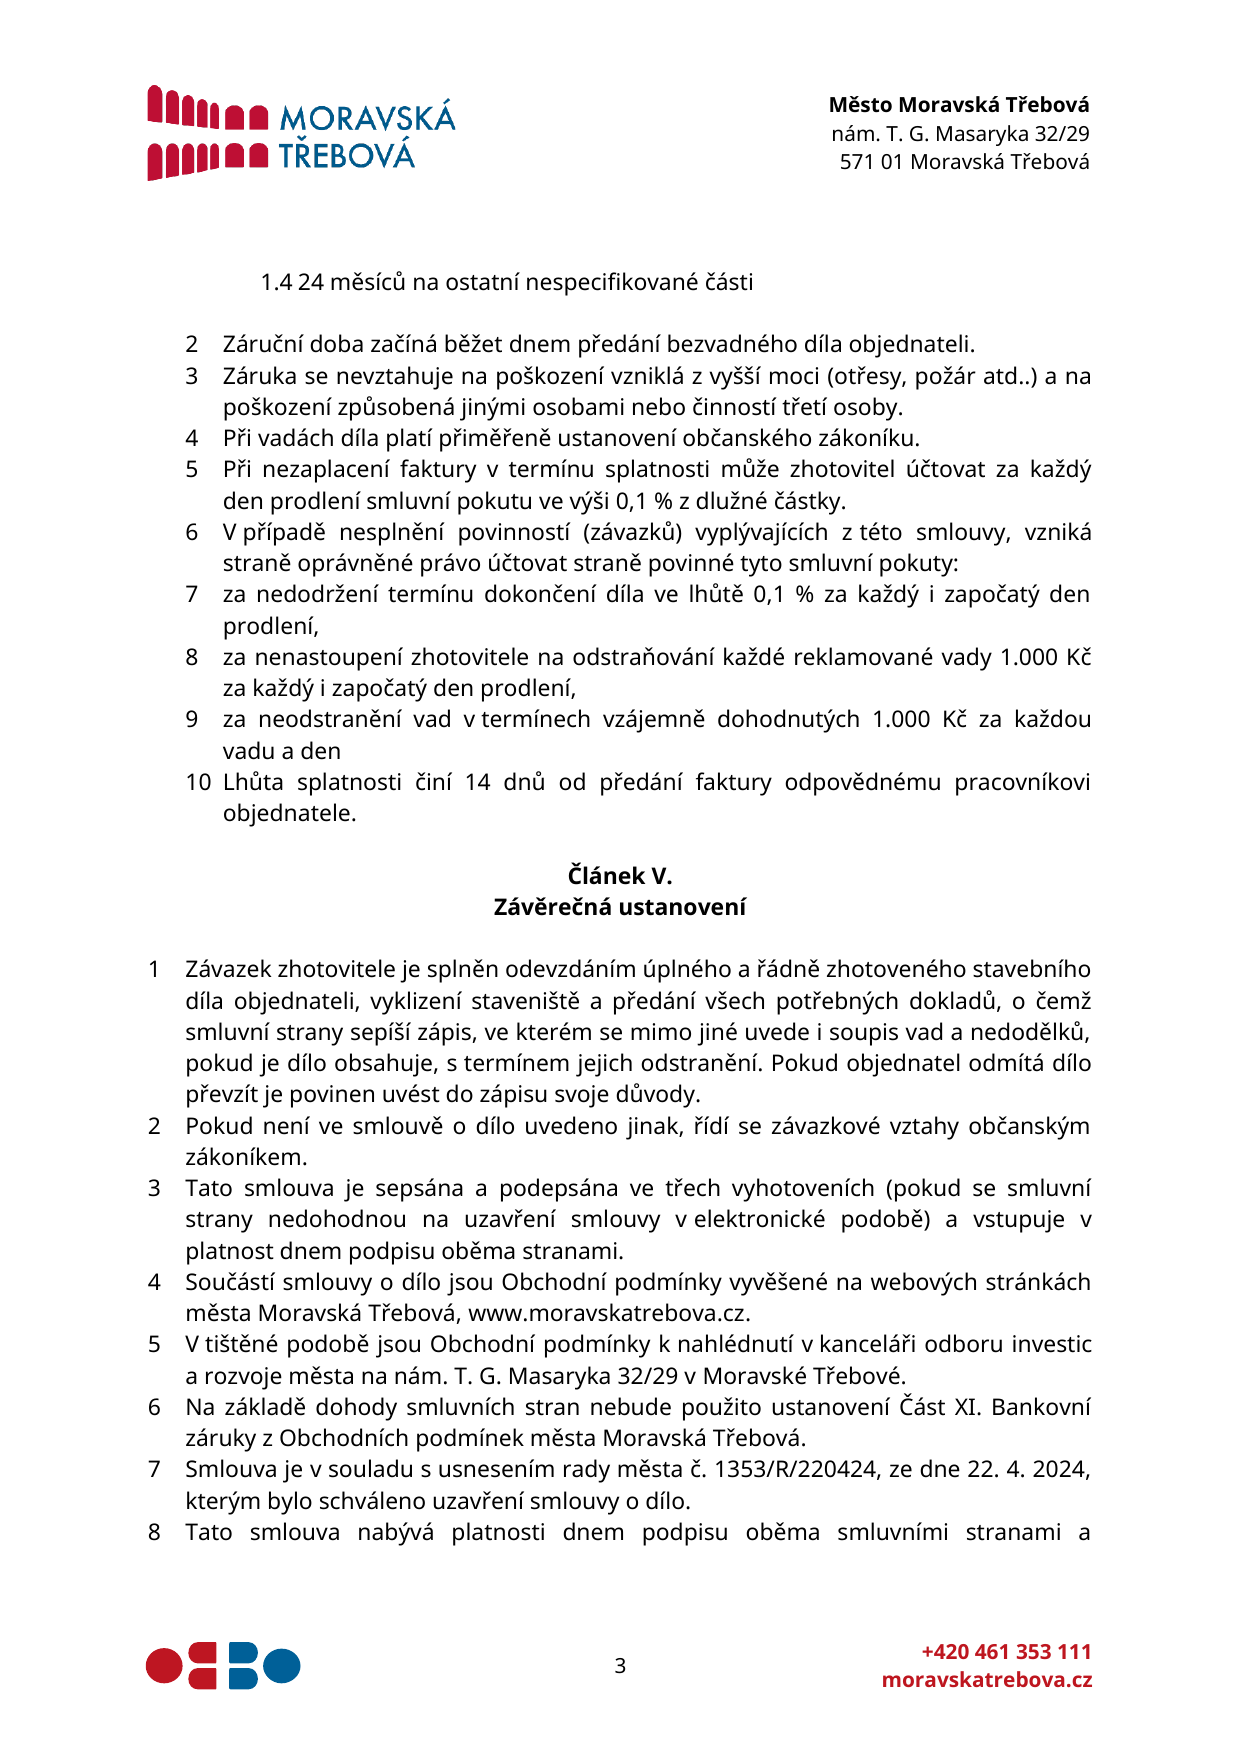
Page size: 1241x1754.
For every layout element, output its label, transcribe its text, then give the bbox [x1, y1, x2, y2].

text Článek V. [148, 859, 1092, 891]
list Závazek zhotovitele je splněn odevzdáním úplného a řádně zhotoveného stavebního díla objednateli, vyklizení staveniště a předání všech potřebných dokladů, o čemž smluvní strany sepíší zápis, ve kterém se mimo jiné uvede i soupis vad a nedodělků, pokud je dílo obsahuje, s termínem jejich odstranění. Pokud objednatel odmítá dílo převzít je povinen uvést do zápisu svoje důvody. [148, 953, 1092, 1109]
list Tato smlouva je sepsána a podepsána ve třech vyhotoveních (pokud se smluvní strany nedohodnou na uzavření smlouvy v elektronické podobě) a vstupuje v platnost dnem podpisu oběma stranami. [148, 1172, 1092, 1266]
list Na základě dohody smluvních stran nebude použito ustanovení Část XI. Bankovní záruky z Obchodních podmínek města Moravská Třebová. [148, 1391, 1092, 1453]
list za nedodržení termínu dokončení díla ve lhůtě 0,1 % za každý i započatý den prodlení, [185, 578, 1092, 641]
list Při vadách díla platí přiměřeně ustanovení občanského zákoníku. [185, 422, 1092, 453]
picture [147, 85, 456, 181]
list Záruka se nevztahuje na poškození vzniklá z vyšší moci (otřesy, požár atd..) a na poškození způsobená jinými osobami nebo činností třetí osoby. [185, 359, 1092, 422]
list Záruční doba začíná běžet dnem předání bezvadného díla objednateli. [185, 328, 1092, 359]
list Smlouva je v souladu s usnesením rady města č. 1353/R/220424, ze dne 22. 4. 2024, kterým bylo schváleno uzavření smlouvy o dílo. [148, 1453, 1092, 1516]
list za neodstranění vad v termínech vzájemně dohodnutých 1.000 Kč za každou vadu a den [185, 703, 1092, 766]
list Pokud není ve smlouvě o dílo uvedeno jinak, řídí se závazkové vztahy občanským zákoníkem. [148, 1109, 1092, 1172]
text Závěrečná ustanovení [148, 891, 1092, 922]
list V případě nesplnění povinností (závazků) vyplývajících z této smlouvy, vzniká straně oprávněné právo účtovat straně povinné tyto smluvní pokuty: [185, 516, 1092, 578]
list Lhůta splatnosti činí 14 dnů od předání faktury odpovědnému pracovníkovi objednatele. [185, 766, 1092, 828]
list Součástí smlouvy o dílo jsou Obchodní podmínky vyvěšené na webových stránkách města Moravská Třebová, www.moravskatrebova.cz. [148, 1266, 1092, 1328]
list za nenastoupení zhotovitele na odstraňování každé reklamované vady 1.000 Kč za každý i započatý den prodlení, [185, 641, 1092, 703]
list 24 měsíců na ostatní nespecifikované části [260, 266, 1092, 297]
list Při nezaplacení faktury v termínu splatnosti může zhotovitel účtovat za každý den prodlení smluvní pokutu ve výši 0,1 % z dlužné částky. [185, 453, 1092, 516]
list V tištěné podobě jsou Obchodní podmínky k nahlédnutí v kanceláři odboru investic a rozvoje města na nám. T. G. Masaryka 32/29 v Moravské Třebové. [148, 1328, 1092, 1391]
